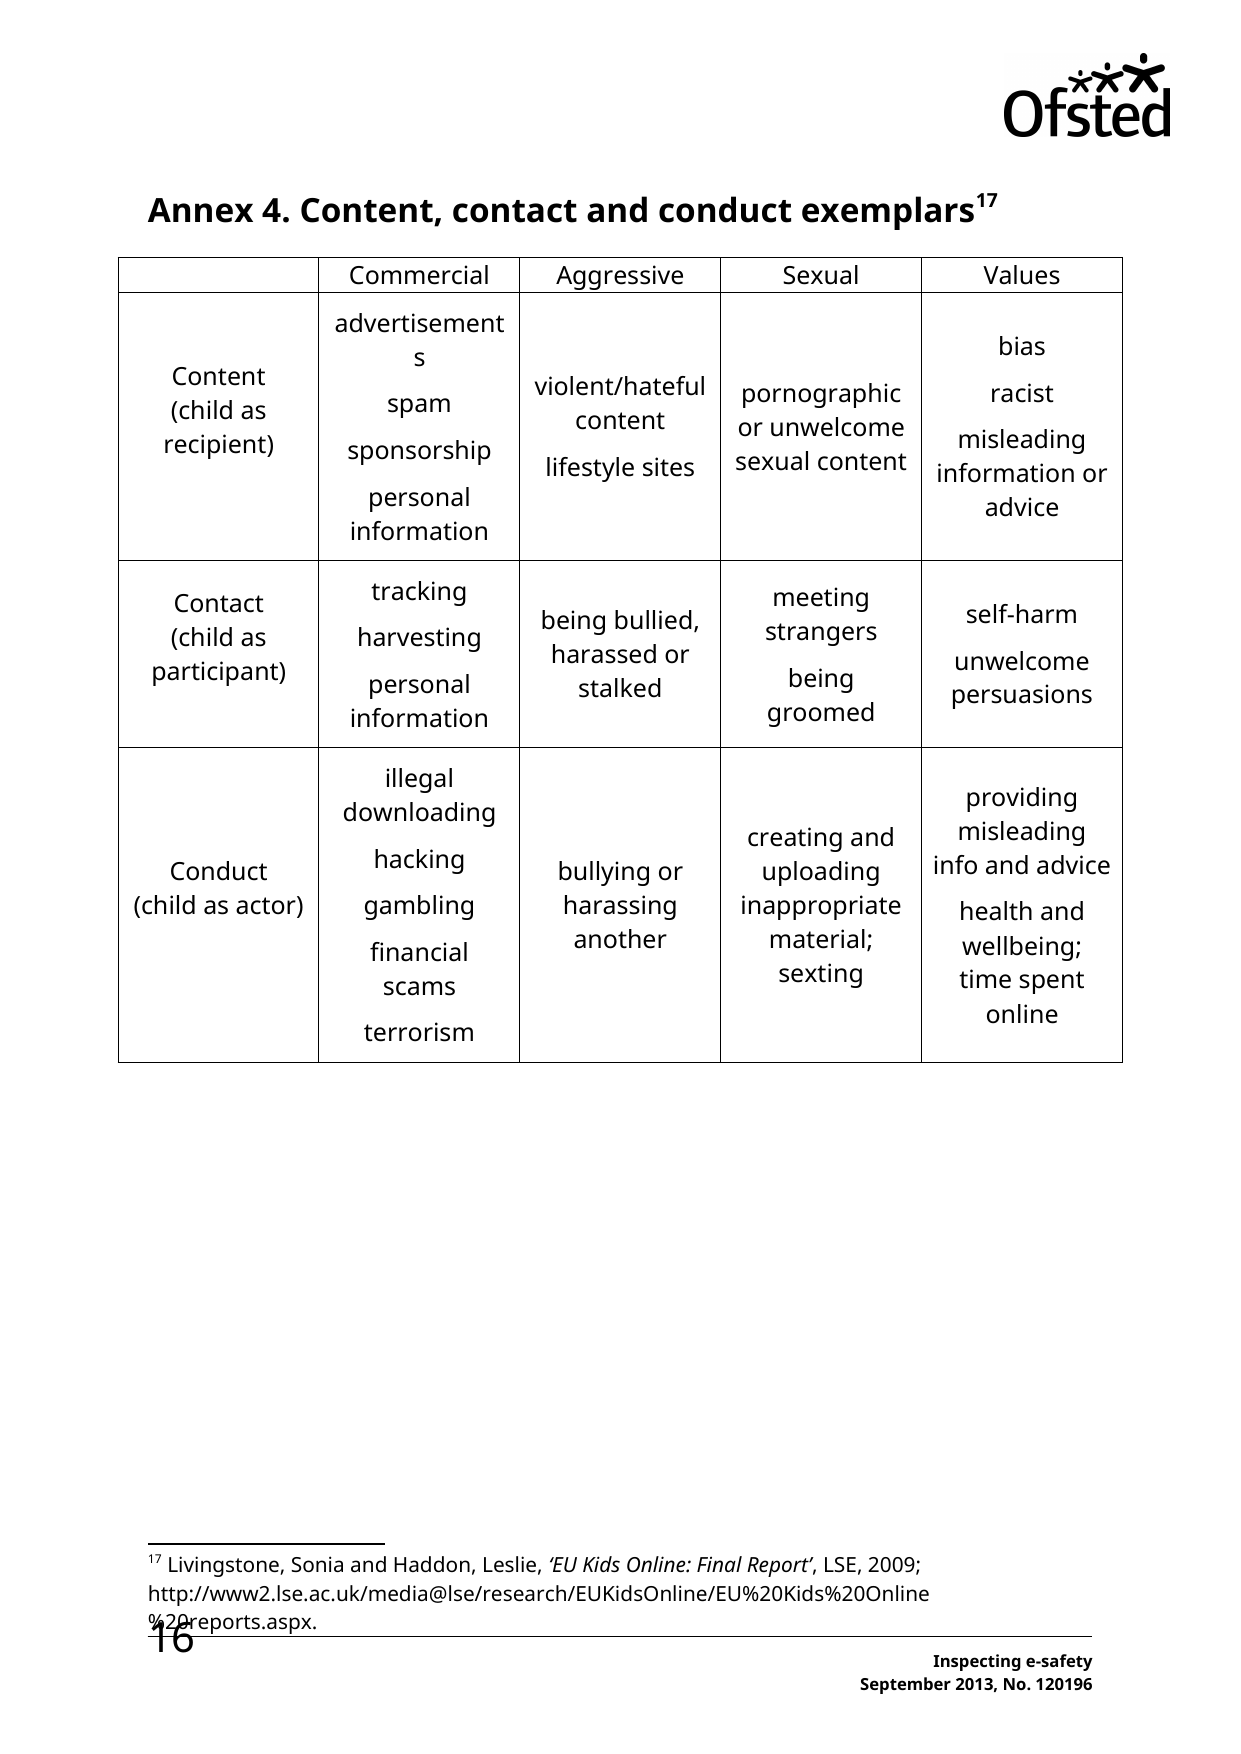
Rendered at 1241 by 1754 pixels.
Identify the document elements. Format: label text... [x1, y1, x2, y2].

subtitle Annex 4. Content, contact and conduct exemplars [148, 186, 1092, 232]
table_cell creating and uploading inappropriate material; sexting [721, 748, 921, 1062]
table_cell providing misleading info and advice health and wellbeing; time spent online [922, 748, 1122, 1062]
table_cell Contact (child as participant) [119, 561, 318, 747]
table_cell bullying or harassing another [520, 748, 720, 1062]
table_header Sexual [721, 258, 921, 292]
table_header Values [922, 258, 1122, 292]
table_cell being bullied, harassed or stalked [520, 561, 720, 747]
table_header Aggressive [520, 258, 720, 292]
table_cell meeting strangers being groomed [721, 561, 921, 747]
table_cell advertisements spam sponsorship personal information [319, 293, 519, 560]
table_header Commercial [319, 258, 519, 292]
table_cell tracking harvesting personal information [319, 561, 519, 747]
table_header [119, 258, 318, 292]
table_cell violent/hateful content lifestyle sites [520, 293, 720, 560]
table_cell self-harm unwelcome persuasions [922, 561, 1122, 747]
table_cell illegal downloading hacking gambling financial scams terrorism [319, 748, 519, 1062]
table_cell bias racist misleading information or advice [922, 293, 1122, 560]
table_cell Conduct (child as actor) [119, 748, 318, 1062]
table_cell Content (child as recipient) [119, 293, 318, 560]
table_cell pornographic or unwelcome sexual content [721, 293, 921, 560]
picture [1004, 53, 1170, 137]
